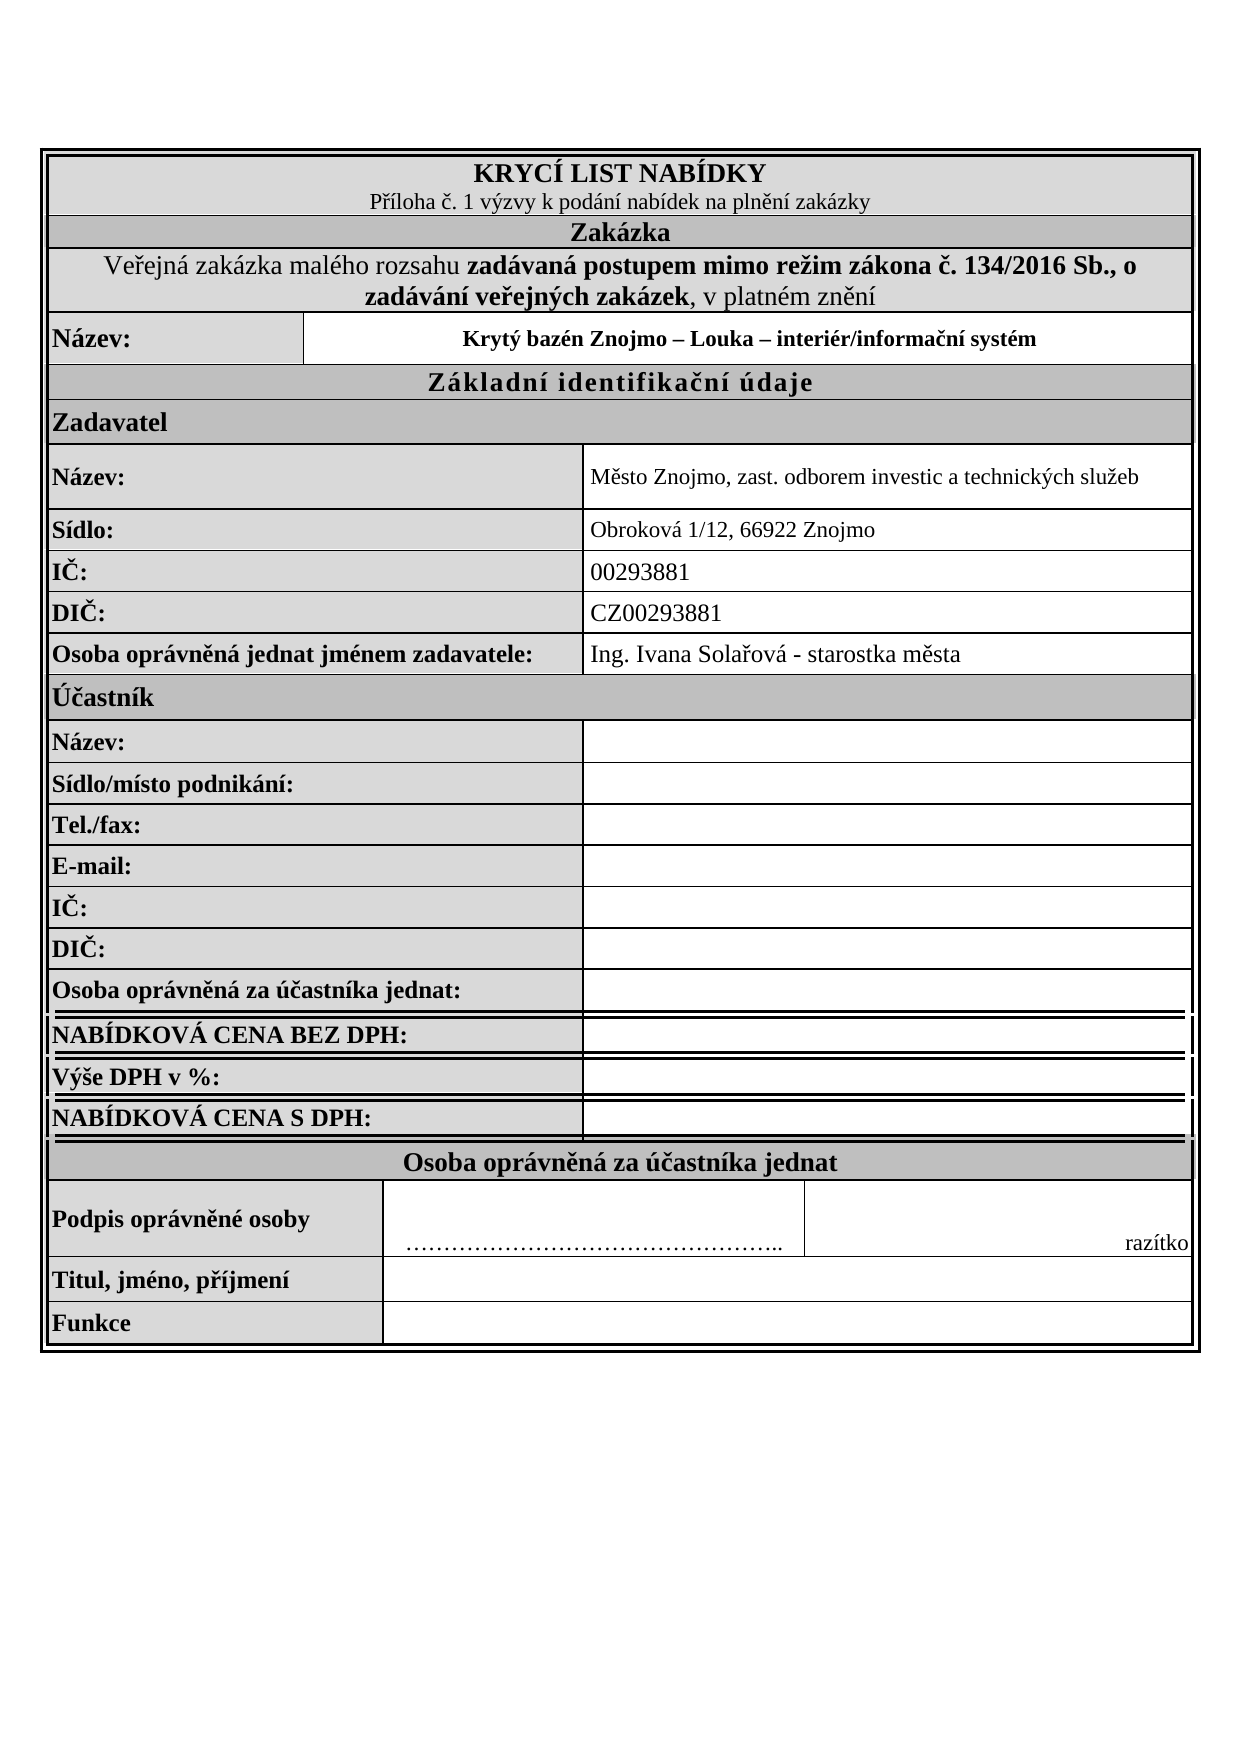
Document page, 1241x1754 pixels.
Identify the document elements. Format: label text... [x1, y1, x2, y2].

table_cell Osoba oprávněná jednat jménem zadavatele: [49, 634, 582, 673]
table_cell Podpis oprávněné osoby [49, 1181, 382, 1256]
table_cell Funkce [49, 1302, 382, 1343]
table_cell CZ00293881 [584, 592, 1191, 632]
table_cell Účastník [49, 675, 1191, 719]
table_cell Základní identifikační údaje [49, 365, 1191, 399]
table_cell [384, 1302, 1191, 1343]
table_cell Titul, jméno, příjmení [49, 1257, 382, 1301]
table_cell Obroková 1/12, 66922 Znojmo [584, 510, 1191, 549]
table_cell [384, 1257, 1191, 1301]
table_cell Osoba oprávněná za účastníka jednat [44, 1134, 1196, 1179]
table_cell [584, 887, 1191, 927]
table_cell ………………………………………….. [384, 1181, 804, 1256]
table_cell [584, 846, 1191, 886]
table_cell Město Znojmo, zast. odborem investic a technických služeb [584, 445, 1191, 508]
table_cell E-mail: [49, 846, 582, 886]
table_cell Sídlo: [49, 510, 582, 549]
table_header KRYCÍ LIST NABÍDKY Příloha č. 1 výzvy k podání nabídek na plnění zakázky [44, 151, 1196, 214]
table_cell [584, 721, 1191, 762]
table_cell [584, 1051, 1196, 1092]
table_cell [584, 763, 1191, 803]
table_cell razítko [805, 1181, 1191, 1256]
table_cell IČ: [49, 551, 582, 591]
table_cell NABÍDKOVÁ CENA S DPH: [44, 1093, 582, 1134]
table_cell Veřejná zakázka malého rozsahu zadávaná postupem mimo režim zákona č. 134/2016 Sb., o zadávání veřejných zakázek, v platném znění [49, 249, 1191, 311]
table_cell Sídlo/místo podnikání: [49, 763, 582, 803]
table_cell Název: [49, 313, 303, 363]
table_cell [584, 929, 1191, 968]
table_cell Zakázka [49, 216, 1191, 247]
table_cell [584, 1010, 1196, 1051]
table_cell [584, 805, 1191, 844]
table_cell Název: [49, 445, 582, 508]
table_cell 00293881 [584, 551, 1191, 591]
table_cell [584, 1093, 1196, 1134]
table_cell IČ: [49, 887, 582, 927]
table_cell NABÍDKOVÁ CENA BEZ DPH: [44, 1010, 582, 1051]
table_cell [584, 970, 1191, 1010]
table_cell Výše DPH v %: [44, 1051, 582, 1092]
table_cell Zadavatel [49, 400, 1191, 443]
table_cell Osoba oprávněná za účastníka jednat: [49, 970, 582, 1010]
table_cell Název: [49, 721, 582, 762]
table_cell DIČ: [49, 592, 582, 632]
table_cell Krytý bazén Znojmo – Louka – interiér/informační systém [304, 313, 1191, 363]
table_cell Tel./fax: [49, 805, 582, 844]
table_cell DIČ: [49, 929, 582, 968]
table_cell Ing. Ivana Solařová - starostka města [584, 634, 1191, 673]
